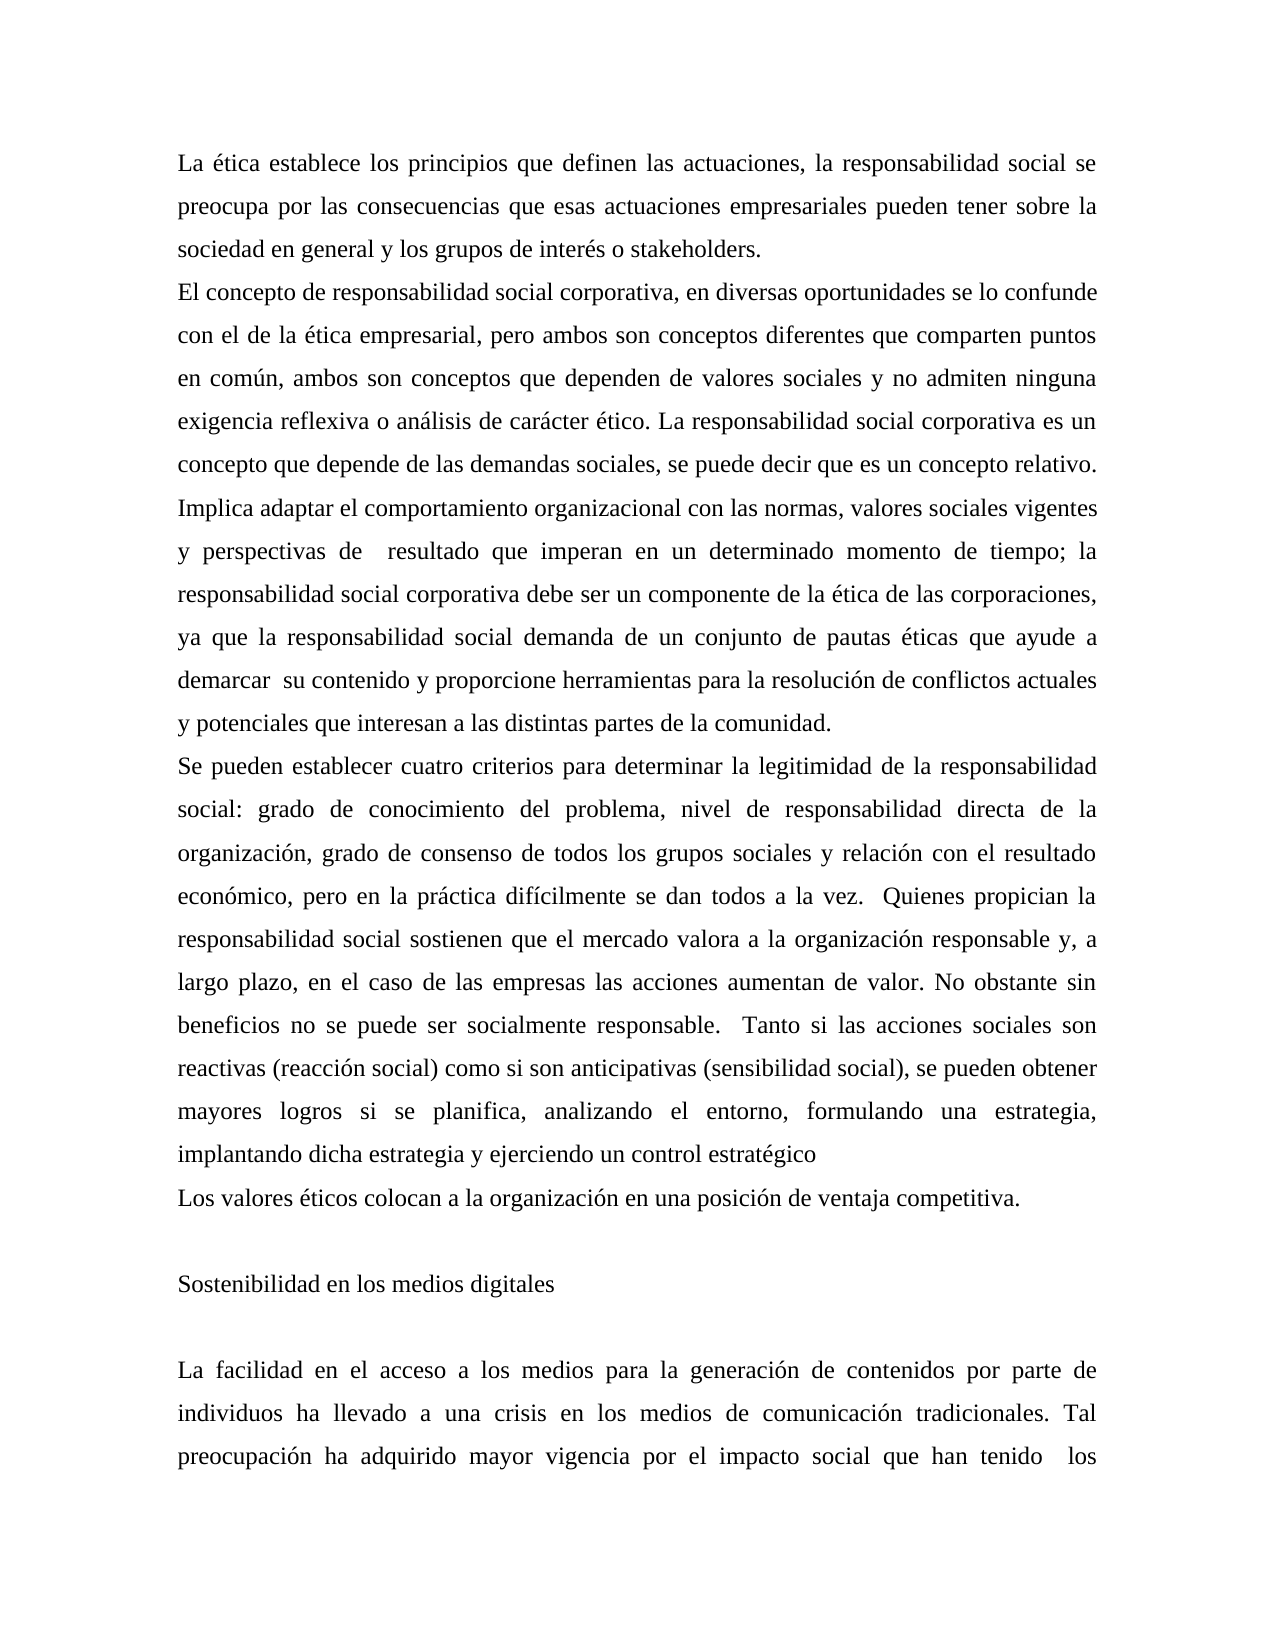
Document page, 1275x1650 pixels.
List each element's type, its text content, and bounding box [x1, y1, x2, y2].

text Los valores éticos colocan a la organización en una posición de ventaja competitiva. [177, 1183, 1098, 1211]
text Sostenibilidad en los medios digitales [177, 1269, 1098, 1298]
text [177, 1355, 1098, 1470]
text El concepto de responsabilidad social corporativa, en diversas oportunidades se lo confunde con el de la ética empresarial, pero ambos son conceptos diferentes que comparten puntos en común, ambos son conceptos que dependen de valores sociales y no admiten ninguna exigencia reflexiva o análisis de carácter ético. La responsabilidad social corporativa es un concepto que depende de las demandas sociales, se puede decir que es un concepto relativo. Implica adaptar el comportamiento organizacional con las normas, valores sociales vigentes y perspectivas de resultado que imperan en un determinado momento de tiempo; la responsabilidad social corporativa debe ser un componente de la ética de las corporaciones, ya que la responsabilidad social demanda de un conjunto de pautas éticas que ayude a demarcar su contenido y proporcione herramientas para la resolución de conflictos actuales y potenciales que interesan a las distintas partes de la comunidad. [177, 277, 1098, 737]
text La ética establece los principios que definen las actuaciones, la responsabilidad social se preocupa por las consecuencias que esas actuaciones empresariales pueden tener sobre la sociedad en general y los grupos de interés o stakeholders. [177, 148, 1098, 263]
text Se pueden establecer cuatro criterios para determinar la legitimidad de la responsabilidad social: grado de conocimiento del problema, nivel de responsabilidad directa de la organización, grado de consenso de todos los grupos sociales y relación con el resultado económico, pero en la práctica difícilmente se dan todos a la vez. Quienes propician la responsabilidad social sostienen que el mercado valora a la organización responsable y, a largo plazo, en el caso de las empresas las acciones aumentan de valor. No obstante sin beneficios no se puede ser socialmente responsable. Tanto si las acciones sociales son reactivas (reacción social) como si son anticipativas (sensibilidad social), se pueden obtener mayores logros si se planifica, analizando el entorno, formulando una estrategia, implantando dicha estrategia y ejerciendo un control estratégico [177, 751, 1098, 1168]
